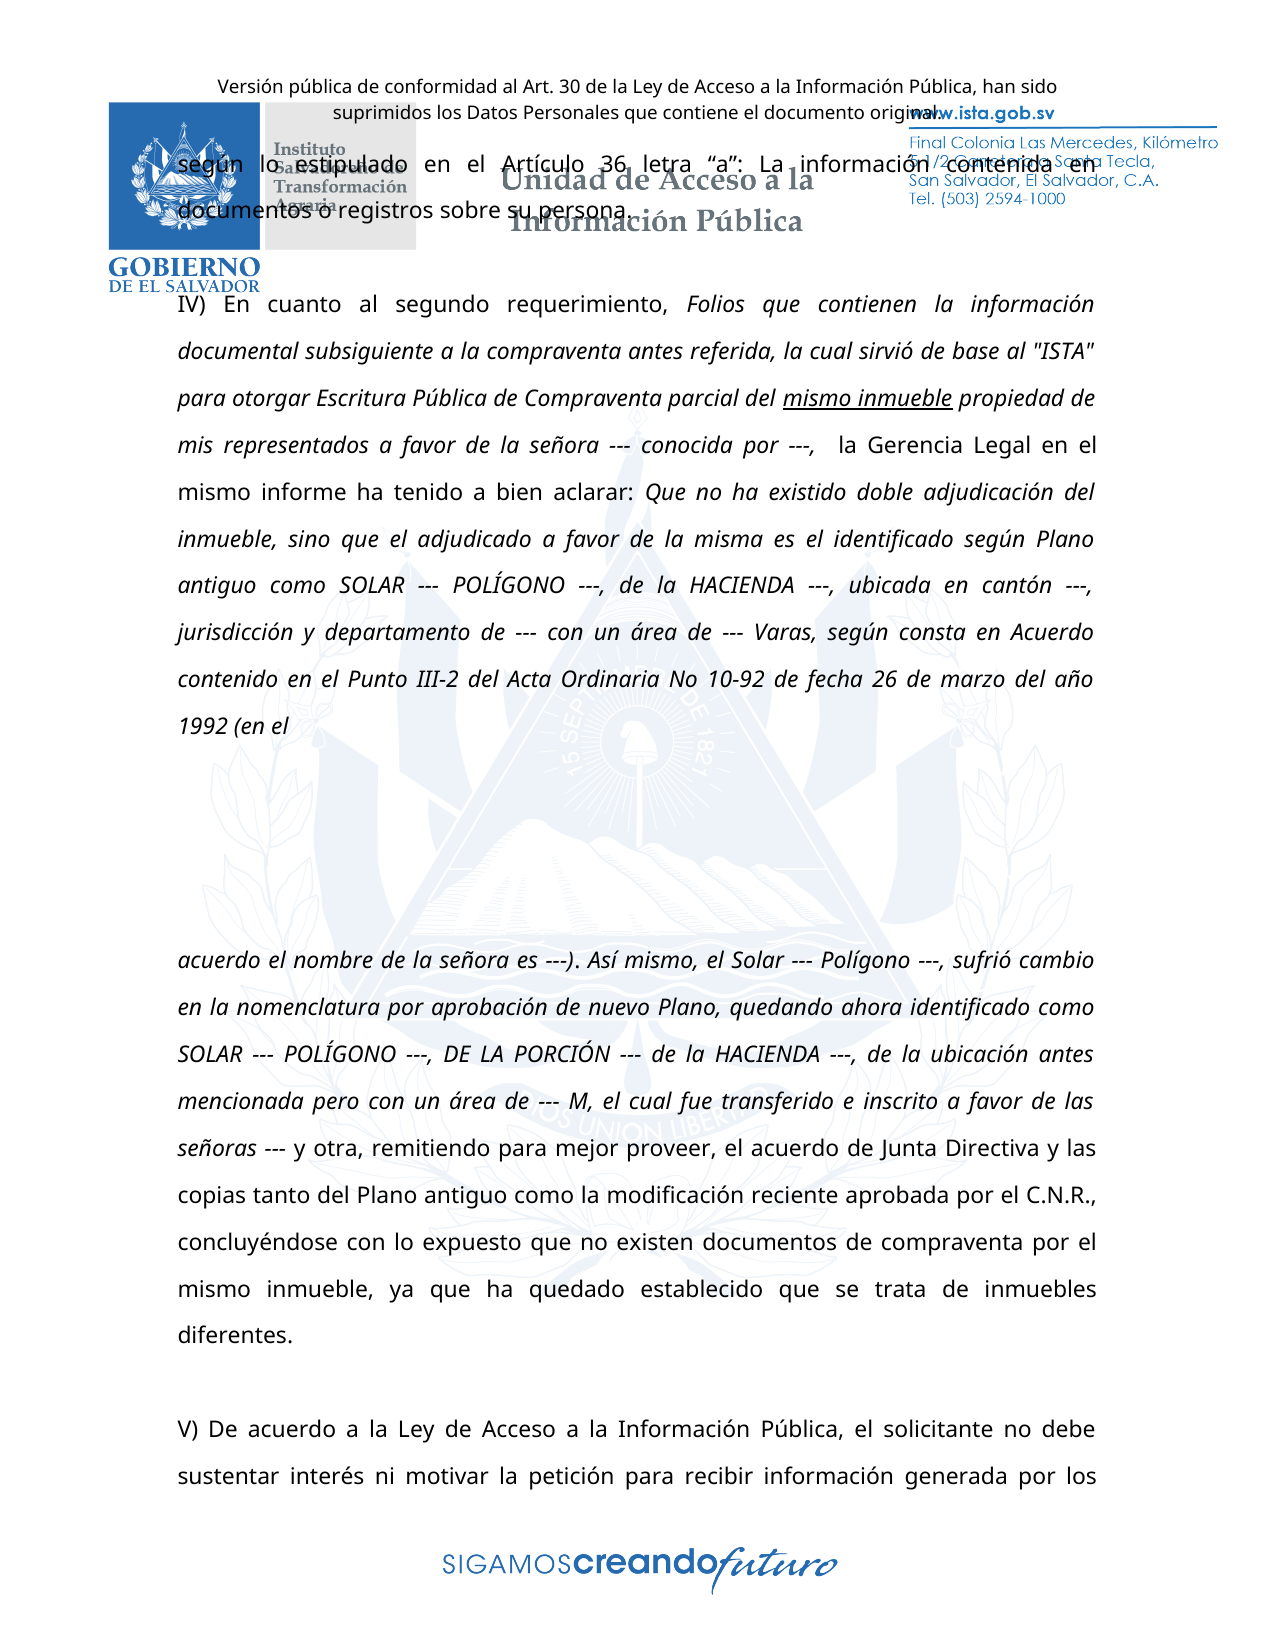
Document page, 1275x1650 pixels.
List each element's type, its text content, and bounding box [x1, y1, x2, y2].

text acuerdo el nombre de la señora es ---). Así mismo, el Solar --- Polígono ---, sufrió cambio en la nomenclatura por aprobación de nuevo Plano, quedando ahora identificado como SOLAR --- POLÍGONO ---, DE LA PORCIÓN --- de la HACIENDA ---, de la ubicación antes mencionada pero con un área de --- M, el cual fue transferido e inscrito a favor de las señoras --- y otra, remitiendo para mejor proveer, el acuerdo de Junta Directiva y las copias tanto del Plano antiguo como la modificación reciente aprobada por el C.N.R., concluyéndose con lo expuesto que no existen documentos de compraventa por el mismo inmueble, ya que ha quedado establecido que se trata de inmuebles diferentes. [177, 944, 1098, 1351]
picture [0, 0, 1275, 1650]
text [177, 148, 1098, 226]
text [177, 1413, 1098, 1491]
text IV) En cuanto al segundo requerimiento, Folios que contienen la información documental subsiguiente a la compraventa antes referida, la cual sirvió de base al "ISTA" para otorgar Escritura Pública de Compraventa parcial del mismo inmueble propiedad de mis representados a favor de la señora --- conocida por ---, la Gerencia Legal en el mismo informe ha tenido a bien aclarar: Que no ha existido doble adjudicación del inmueble, sino que el adjudicado a favor de la misma es el identificado según Plano antiguo como SOLAR --- POLÍGONO ---, de la HACIENDA ---, ubicada en cantón ---, jurisdicción y departamento de --- con un área de --- Varas, según consta en Acuerdo contenido en el Punto III-2 del Acta Ordinaria No 10-92 de fecha 26 de marzo del año 1992 (en el [177, 288, 1098, 741]
